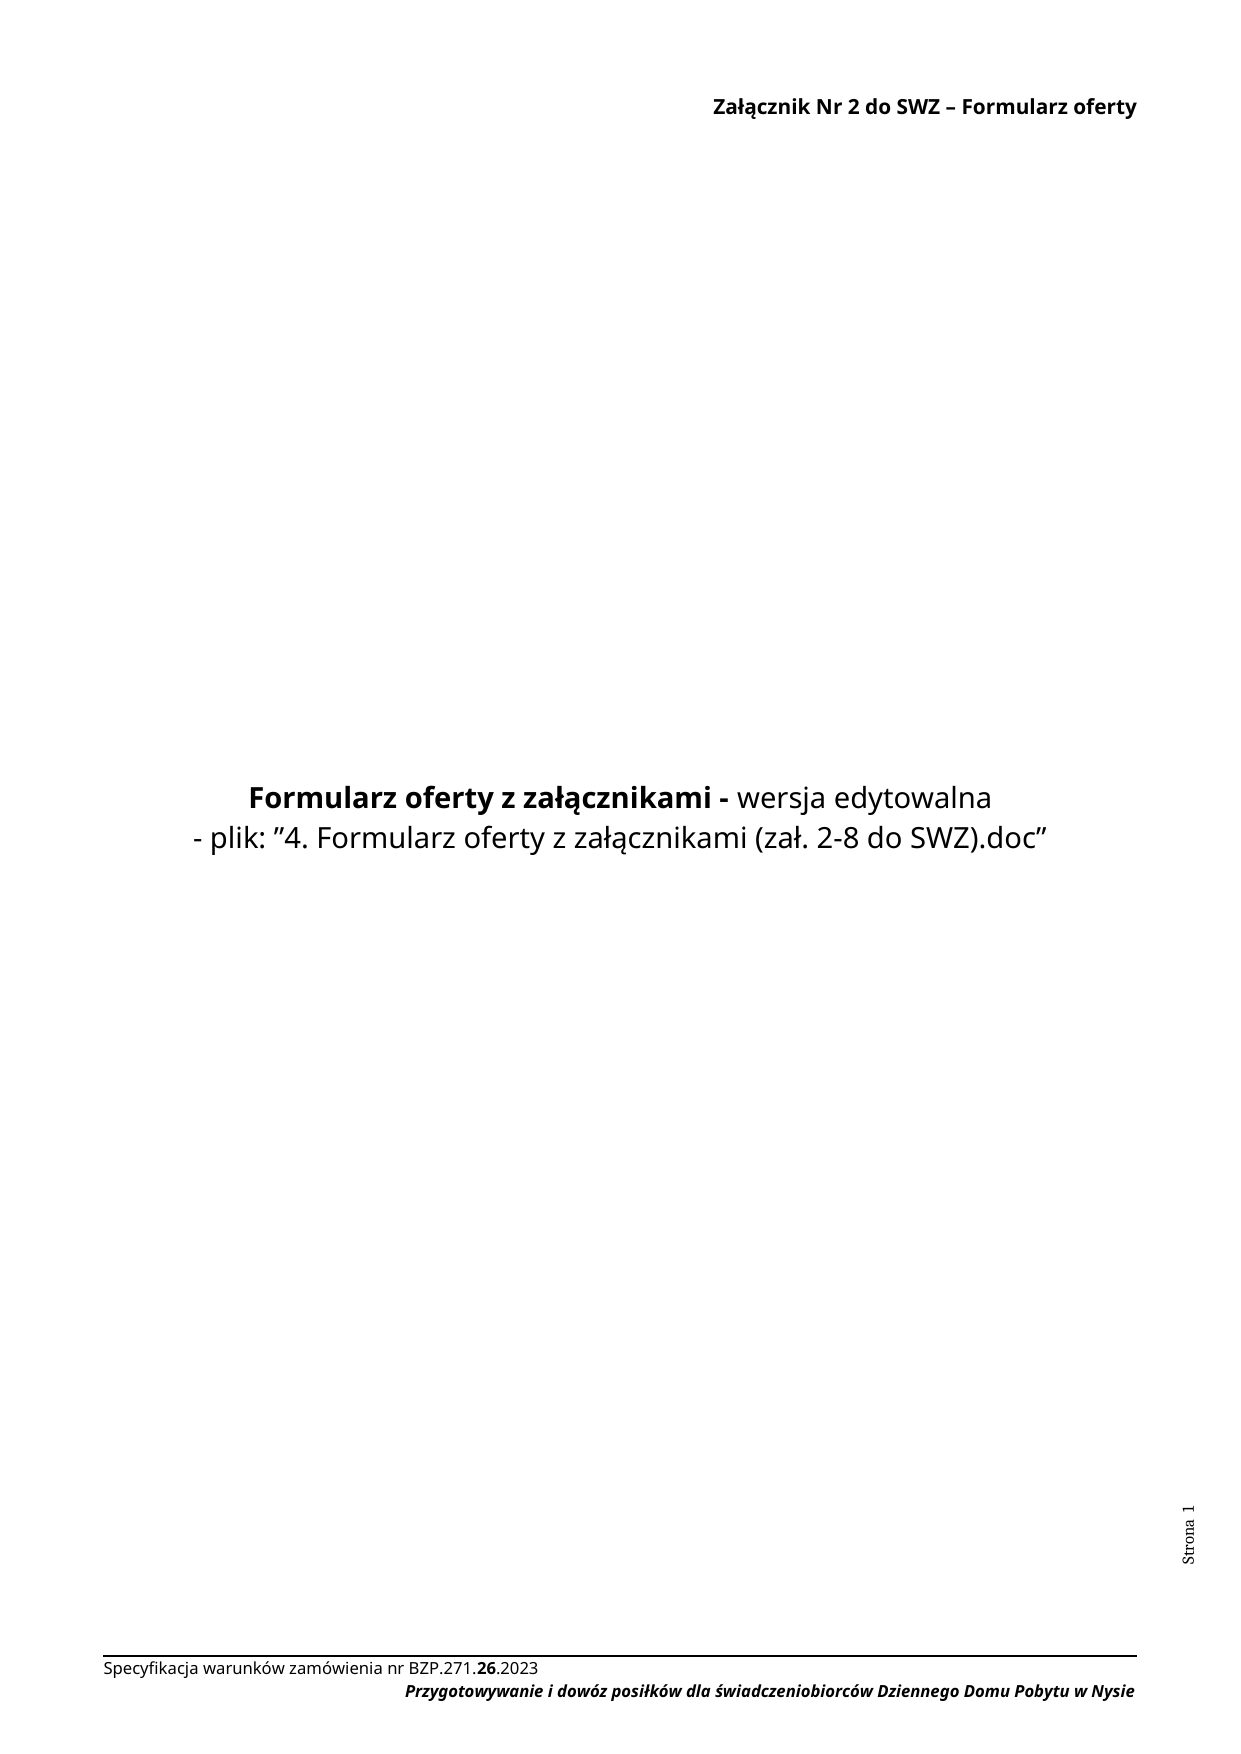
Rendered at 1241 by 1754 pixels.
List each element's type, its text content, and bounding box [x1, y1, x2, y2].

text - plik: ”4. Formularz oferty z załącznikami (zał. 2-8 do SWZ).doc” [103, 817, 1137, 857]
text Formularz oferty z załącznikami - wersja edytowalna [103, 778, 1137, 817]
text Załącznik Nr 2 do SWZ – Formularz oferty [103, 92, 1137, 121]
